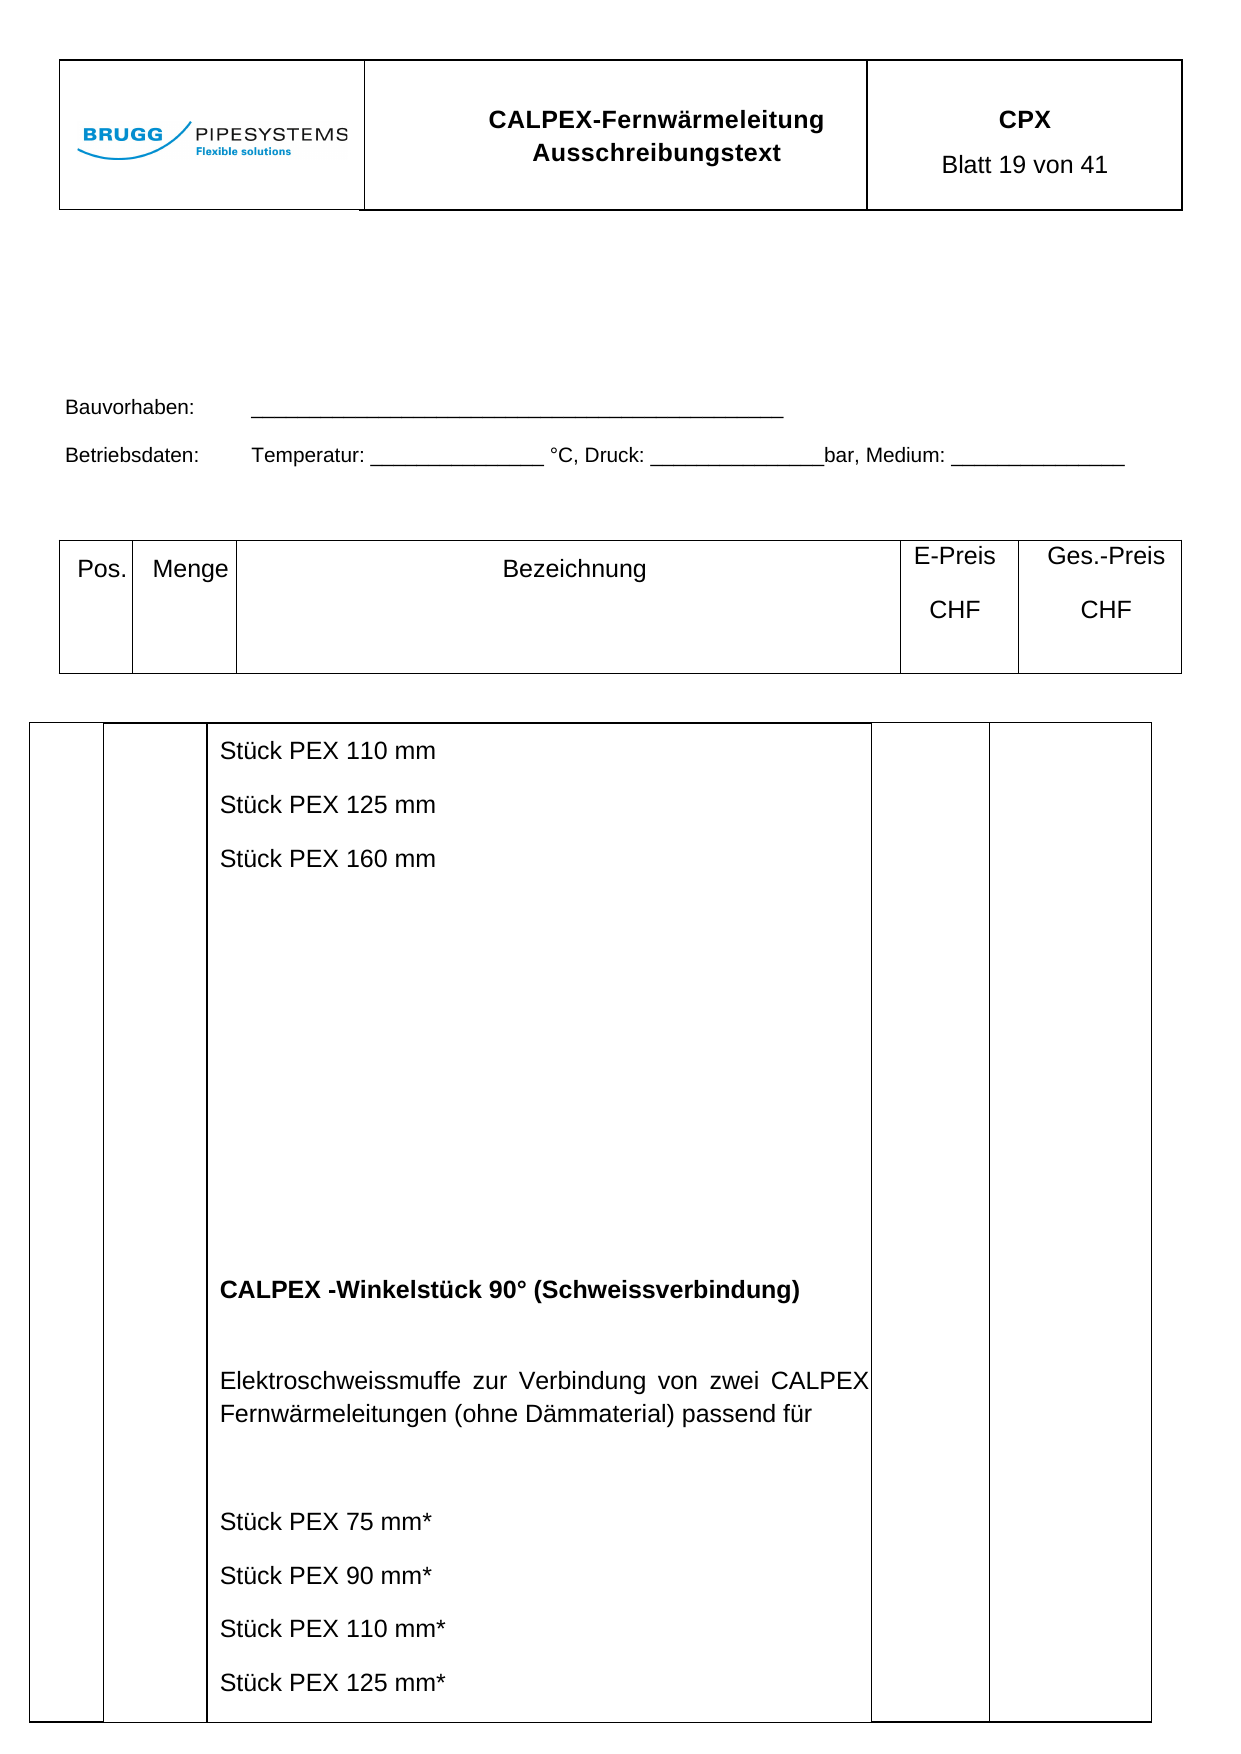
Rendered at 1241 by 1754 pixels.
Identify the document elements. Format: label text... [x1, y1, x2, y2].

picture [135, 121, 348, 160]
picture [77, 121, 189, 157]
picture [77, 151, 102, 160]
table_header [990, 723, 1151, 1721]
table_header [30, 723, 103, 1721]
table_header [104, 724, 206, 1721]
table_header [872, 723, 989, 1721]
table_header Sortiment Heizung CALPEX-Fernwärmeleitung Heizung/Sanitär Verbundsystem gemäss EN 15632 -1 /-2 geeignet bis: max. 95°C (gleitend) max. 80°C Dauerbetriebstemperatur max. 6 bar Betriebsdruck bestehend aus: Mediumrohr aus vernetztem Polyethylen (PEXa) mit Sauerstoff-Diffusionssperre (EVOH), Dämmung aus kontinuierlich hergestelltem FCKW-Freien, Pentan getriebenem flexiblen Polyurethan-Hochdruckschaum mit -Wert ≤ 0.0216 W/mK (längswasserdicht), PE-Folie und einem sinusförmig gewellten, nahtlos aufextrudierten Polyethylen (LLD-PE) Aussenmantel inklusive Werksprüfung. Lieferung auf Trommeln oder in Ringen. Einzelrohrleitung CALPEX-UNO Lfd. m CALPEX 25/76 Lfd. m CALPEX 25/91 PLUS Lfd. m CALPEX 32/76 Lfd. m CALPEX 32/91 PLUS Lfd. m CALPEX 40/91 Lfd. m CALPEX 40/111 PLUS Lfd. m CALPEX 50/111 Lfd. m CALPEX 50/126 PLUS Lfd. m CALPEX 63/126 Lfd. m CALPEX 63/142 PLUS Lfd. m CALPEX 75/142 Lfd. m CALPEX 75/162 PLUS Lfd. m CALPEX 90/162 Lfd. m CALPEX 90/182 PLUS Lfd. m CALPEX 110/162 Lfd. m CALPEX 110/182 PLUS Lfd. m CALPEX 110/202 PLUS** Lfd. m CALPEX 125/182 Lfd. m CALPEX 125/202 PLUS** Lfd. m CALPEX 140/202 Lfd. m CALPEX 160/250 * *nur als Stangen lieferbar (6 oder 12 m) **auf Anfrage lieferbar Duorohrleitung CALPEX -DUO Lfd. m CALPEX 2 x 25/91 Lfd. m CALPEX 2 x 25/111 PLUS Lfd. m CALPEX 2 x 32/111 Lfd. m CALPEX 2 x 32/126 PLUS Lfd. m CALPEX 2 x 40/126 Lfd. m CALPEX 2 x 40/142 PLUS Lfd. m CALPEX 2 x 50/162 Lfd. m CALPEX 2 x 50/182 PLUS Lfd. m CALPEX 2 x 63/182 Lfd. m CALPEX 2 x 63/202 PLUS** Lfd. m CALPEX 2 x 75/202 PLUS** **auf Anfrage lieferbar Kombisortiment Heizung/Sanitär CALPEX-Fernwärmeleitung Heizung/Sanitär Verbundsystem gemäss EN 15632 -1 /-2 geeignet bis: max. 95°C (gleitend) max. 80°C Dauerbetriebstemperatur max. 6 bar Betriebsdruck bestehend aus: Mediumrohr aus vernetztem Polyethylen (PE-Xa) mit Sauerstoff-Diffusionssperre (EVOH), Dämmung aus kontinuierlich hergestelltem FCKW-Freien, CO2 getriebenem flexiblen Polyurethan-Hochdruckschaum (längswasserdicht), PE-Folie und einem sinusförmig gewellten, nahtlos aufextrudierten Polyethylen (LLD-PE) Aussenmantel inklusive Werksprüfung. Lieferung auf Trommeln oder in Ringen. Quadrorohrleitung CALPEX -QUADRIGA Lfd. m CALPEX H 25+25/S 28+22/142 Lfd. m CALPEX H 32+32/S 28+22/142 Lfd. m CALPEX H 32+32/S 32+22/142 Lfd. m CALPEX H 40+40/S 40+28/162 CALPEX -Hauseinführungsbogen 90° Schenkellänge 1,1 x 1,6 m längswasserdicht Mediumrohr aus vernetztem Polyethylen (PEXa) mit Sauerstoff-Diffusionssperre (EVOH), Dämmung aus 100% FCKW-Freien CO2 getriebenen Polyurethanhochdruckschaum, PE-Folie und Schutzmantel aus PE-HD. Bogen CALPEX -UNO Stück CALPEX 25/76 Stück CALPEX 25/91 PLUS Stück CALPEX 32/76 Stück CALPEX 32/91 PLUS Stück CALPEX 40/91 Stück CALPEX 40/111 PLUS Stück CALPEX 50/111 Stück CALPEX 50/126 PLUS Stück CALPEX 63/126 Stück CALPEX 63/142 PLUS Stück CALPEX 75/142 Stück CALPEX 75/162 PLUS Stück CALPEX 90/162 Stück CALPEX 90/182 PLUS Stück CALPEX 110/162 Stück CALPEX 110/182 PLUS Stück CALPEX 110/202 PLUS Stück CALPEX 125/182 Stück CALPEX 125/202 PLUS Stück CALPEX 140/225 Stück CALPEX 160/250 Bogen CALPEX-DUO Stück CALPEX 2 x 25/91 Stück CALPEX 2 x 25/111 PLUS Stück CALPEX 2 x 32/111 Stück CALPEX 2 x 32/126 PLUS Stück CALPEX 2 x 40/126 Stück CALPEX 2 x 40/142 PLUS Stück CALPEX 2 x 50/162 Stück CALPEX 2 x 50/182 PLUS Stück CALPEX 2 x 63/182 Stück CALPEX 2 x 63/202 PLUS Stück CALPEX 2 x 75/202 PLUS Bogen CALPEX -QUADRIGA Stück CALPEX H 25+25/S 28+22/142 Hzg 2 x DN 20/San. DN 20+16 Stück CALPEX H 32+32/S 28+22/142 Hzg 2 x DN 25/San. DN 20+16 Stück CALPEX H32+32/S 32+22/142 Hzg 2 x DN 25/San. DN 25+16 Stück CALPEX H 40+40/S 40+28/162 Hzg 2 x DN 32/San DN 32+20 CALPEX -Anschlussstück (Schraubverbindung) Zur Verbindung mit weiterführenden Leitungen PEX-Anschlussstück (Schraubverbindung) Aus Messing mit Aussengewinde passend für Stück PEX 25 mm Stück PEX 32 mm Stück PEX 40 mm Stück PEX 50 mm Stück PEX 63 mm Stück PEX 75 mm Stück PEX 90 mm Stück PEX 110 mm CALPEX -Anschlussstück (Schraubverbindung) Mit Anschweissende aus Stahl St 37.0 passend für Stück PEX 25 mm Stück PEX 32 mm Stück PEX 40 mm Stück PEX 50 mm Stück PEX 63 mm Stück PEX 75 mm Stück PEX 90 mm Stück PEX 110 mm Stück PEX 140 mm CALPEX -Anschlussstück (Pressverbindung) Aus Messing mit Aussengewinde passend für Stück PEX 25 mm Stück PEX 32 mm Stück PEX 40 mm Stück PEX 50 mm Stück PEX 63 mm Stück PEX 75 mm Stück PEX 90 mm Stück PEX 110 mm Stück PEX 125 mm Stück PEX 140 mm CALPEX -Anschlussstück (Pressverbindung) Mit Anschweissende aus Stahl St 37.0 passend für Stück PEX 25 mm Stück PEX 32 mm Stück PEX 40 mm Stück PEX 50 mm Stück PEX 63 mm Stück PEX 75 mm Stück PEX 90 mm Stück PEX 110 mm Stück PEX 125 mm Stück PEX 140 mm Stück PEX 160 mm CALPEX -Kupplung (Schraubverbindung) Aus Messing zur Verbindung von zwei CALPEX Fernwärmeleitungen (ohne Dämmmaterial) passend für Stück PEX 25 mm auf 25 mm Stück PEX 32 mm auf 25 mm Stück PEX 32 mm auf 32 mm Stück PEX 40 mm auf 32 mm Stück PEX 40 mm auf 40 mm Stück PEX 50 mm auf 40 mm Stück PEX 50 mm auf 50 mm Stück PEX 63 mm auf 50 mm Stück PEX 63 mm auf 63 mm Stück PEX 75 mm auf 63 mm Stück PEX 75 mm auf 75 mm Stück PEX 90 mm auf 75 mm Stück PEX 90 mm auf 90 mm Stück PEX 110 mm auf 90 mm Stück PEX 110 mm auf 110 mm CALPEX -Kupplung (Pressverbindung) Aus Messing / Stahl* zur Verbindung von zwei CALPEX Fernwärmeleitungen (ohne Dämmaterial) passend für Stück PEX 25 mm auf PEX 25 mm Stück PEX 32 mm auf PEX 25 mm Stück PEX 32 mm auf PEX 32 mm Stück PEX 40 mm auf PEX 32 mm Stück PEX 40 mm auf PEX 40 mm Stück PEX 50 mm auf PEX 40 mm Stück PEX 50 mm auf PEX 50 mm Stück PEX 63 mm auf PEX 50 mm Stück PEX 63 mm auf PEX 63 mm Stück PEX 75 mm auf PEX 63 mm Stück PEX 75 mm auf PEX 75 mm Stück PEX 90 mm auf PEX 75 mm Stück PEX 90 mm auf PEX 90 mm Stück PEX 110 mm auf PEX 90 mm Stück PEX 110 mm auf PEX 110 mm Stück PEX 125 mm auf PEX 110 mm* Stück PEX 125 mm auf PEX 125 mm Stück PEX 140 mm auf PEX 125 mm* Stück PEX 140 mm auf PEX 140 mm Stück PEX 160 mm auf PEX 125 mm Stück PEX 160 mm auf PEX 160 mm CALPEX -Winkelstück 90° (Pressverbindung) Aus Messing bzw. Stahl zur Verbindung von zwei CALPEX Fernwärmeleitungen (ohne Dämmaterial) passend für Stück PEX 25 mm* Stück PEX 32 mm* Stück PEX 40 mm* Stück PEX 50 mm* Stück PEX 63 mm* Stück PEX 75 mm* Stück PEX 90 mm* Stück PEX 110 mm* Stück PEX 125 mm* (aus Stahl, geschweisst) Stück PEX 160 mm (aus Stahl, geschweisst) *Nachisolation mit CALPEX -L oder Big-L –Schalen CALPEX -Kupplung (Schweissverbindung) Elektroschweissmuffe zur Verbindung von zwei CALPEX Fernwärmeleitungen (ohne Dämmaterial) passend für Stück PEX 50 mm Stück PEX 63 mm Stück PEX 75 mm Stück PEX 90 mm Stück PEX 110 mm Stück PEX 125 mm Stück PEX 160 mm CALPEX -Winkelstück 90° (Schweissverbindung) Elektroschweissmuffe zur Verbindung von zwei CALPEX Fernwärmeleitungen (ohne Dämmaterial) passend für Stück PEX 75 mm* Stück PEX 90 mm* Stück PEX 110 mm* Stück PEX 125 mm* *Nachisolation mit CALPEX Big-L –Schalen CALPEX - Schrumpf-Endkappe für Feuchträume Wärmeschrumpfend, als Abschluss bei Hauseinführungen, bestehend aus: Molekularvernetztes und modifiziertes Polyolefin, beschichtet mit Dichtungskleber. (Temperaturbeständig bis 125 °C) Inkl. Temperaturmessstreifen und Schleifband Schrumpf-Endkappe für CALPEX -UNO passend für: Stück CALPEX 25/76 Stück CALPEX 25/91 PLUS Stück CALPEX 32/76 Stück CALPEX 32/91 PLUS Stück CALPEX 40/91 Stück CALPEX 40/111 PLUS Stück CALPEX 50/111 Stück CALPEX 50/126 PLUS Stück CALPEX 63/126 Stück CALPEX 63/142 PLUS Stück CALPEX 75/142 Stück CALPEX 75/162 PLUS Stück CALPEX 90/162 Stück CALPEX 90/182 PLUS Stück CALPEX 110/162 Stück CALPEX 110/182 Stück CALPEX 125/182 Stück CALPEX 125/202 PLUS Stück CALPEX 140/202 Stück CALPEX 160/250 Schrumpf-Endkappe für CALPEX -DUO Stück CALPEX 2x 25/91 DN 20 Stück CALPEX 2x 25/111 PLUS DN 25 Stück CALPEX 2x 32/111 DN 25 Stück CALPEX 2x 32/126 PLUS DN 32 Stück CALPEX 2x 40/126 DN 32 Stück CALPEX 2x 40/142 PLUS DN 40 Stück CALPEX 2x 50/162 DN 40 Stück CALPEX 2x 50/182 PLUS DN 50 Stück CALPEX 2x 63/182 DN 50 Stück CALPEX 2x 63/202 PLUS DN 50 Schrumpf-Endkappe für CALPEX -QUADRIGA Stück CALPEX H 25+25/S 28+22/142 Stück CALPEX H 32+32/S 28+22/142 Stück CALPEX H 32+32/S 32+22/142 Stück CALPEX H 40+40/S 40+28/162 CALPEX -Endkappe für Trockenräume Als Abschluss bei Hauseinrichtungen, bestehend aus: Aufsteckkappe aus PE-LD Endkappe für CALPEX -UNO Stück CALPEX 25/76 Stück CALPEX 25/91 PLUS Stück CALPEX 32/76 Stück CALPEX 32/91 PLUS Stück CALPEX 40/91 Stück CALPEX 40/111 PLUS Stück CALPEX 50/111 Stück CALPEX 50/126 PLUS Stück CALPEX 63/126 Stück CALPEX 63/142 PLUS Stück CALPEX 75/142 Stück CALPEX 75/162 PLUS Stück CALPEX 90/162 Stück CALPEX 90/182 PLUS Stück CALPEX 110/162 Stück CALPEX 110/182 PLUS Stück CALPEX 125/182 Stück CALPEX 125/202 PLUS Stück CALPEX 140/202 Endkappe für CALPEX -DUO Stück CALPEX 2x 25/91 Stück CALPEX 2x 25/111 PLUS Stück CALPEX 2x 32/111 Stück CALPEX 2x 32/126 PLUS Stück CALPEX 2x 40/126 Stück CALPEX 2x 40/142 PLUS Stück CALPEX 2x 50/162 Stück CALPEX 2x 50/182 PLUS Stück CALPEX 2x 63/182 Stück CALPEX 2x 63/202 PLUS Stück CALPEX 2x 75/202 PLUS Endkappe für CALPEX -QUADRIGA Stück CALPEX H 25+25/S 28+22/142 Stück CALPEX H 32+32/S 28+22/142 Stück CALPEX H 32+32/S 32+22/142 Stück CALPEX H 40+40/S 40+28/162 CALPEX -Dichtungsring Bestehend aus einem speziell profiliertem Neopren-Ring passend für Stück Aussenrohr 76 mm Stück Aussenrohr 91 mm Stück Aussenrohr 111 mm Stück Aussenrohr 126 mm Stück Aussenrohr 142 mm Stück Aussenrohr 162 mm Stück Aussenrohr 182 mm Stück Aussenrohr 202 mm Stück Aussenrohr 250 mm [208, 724, 871, 1721]
